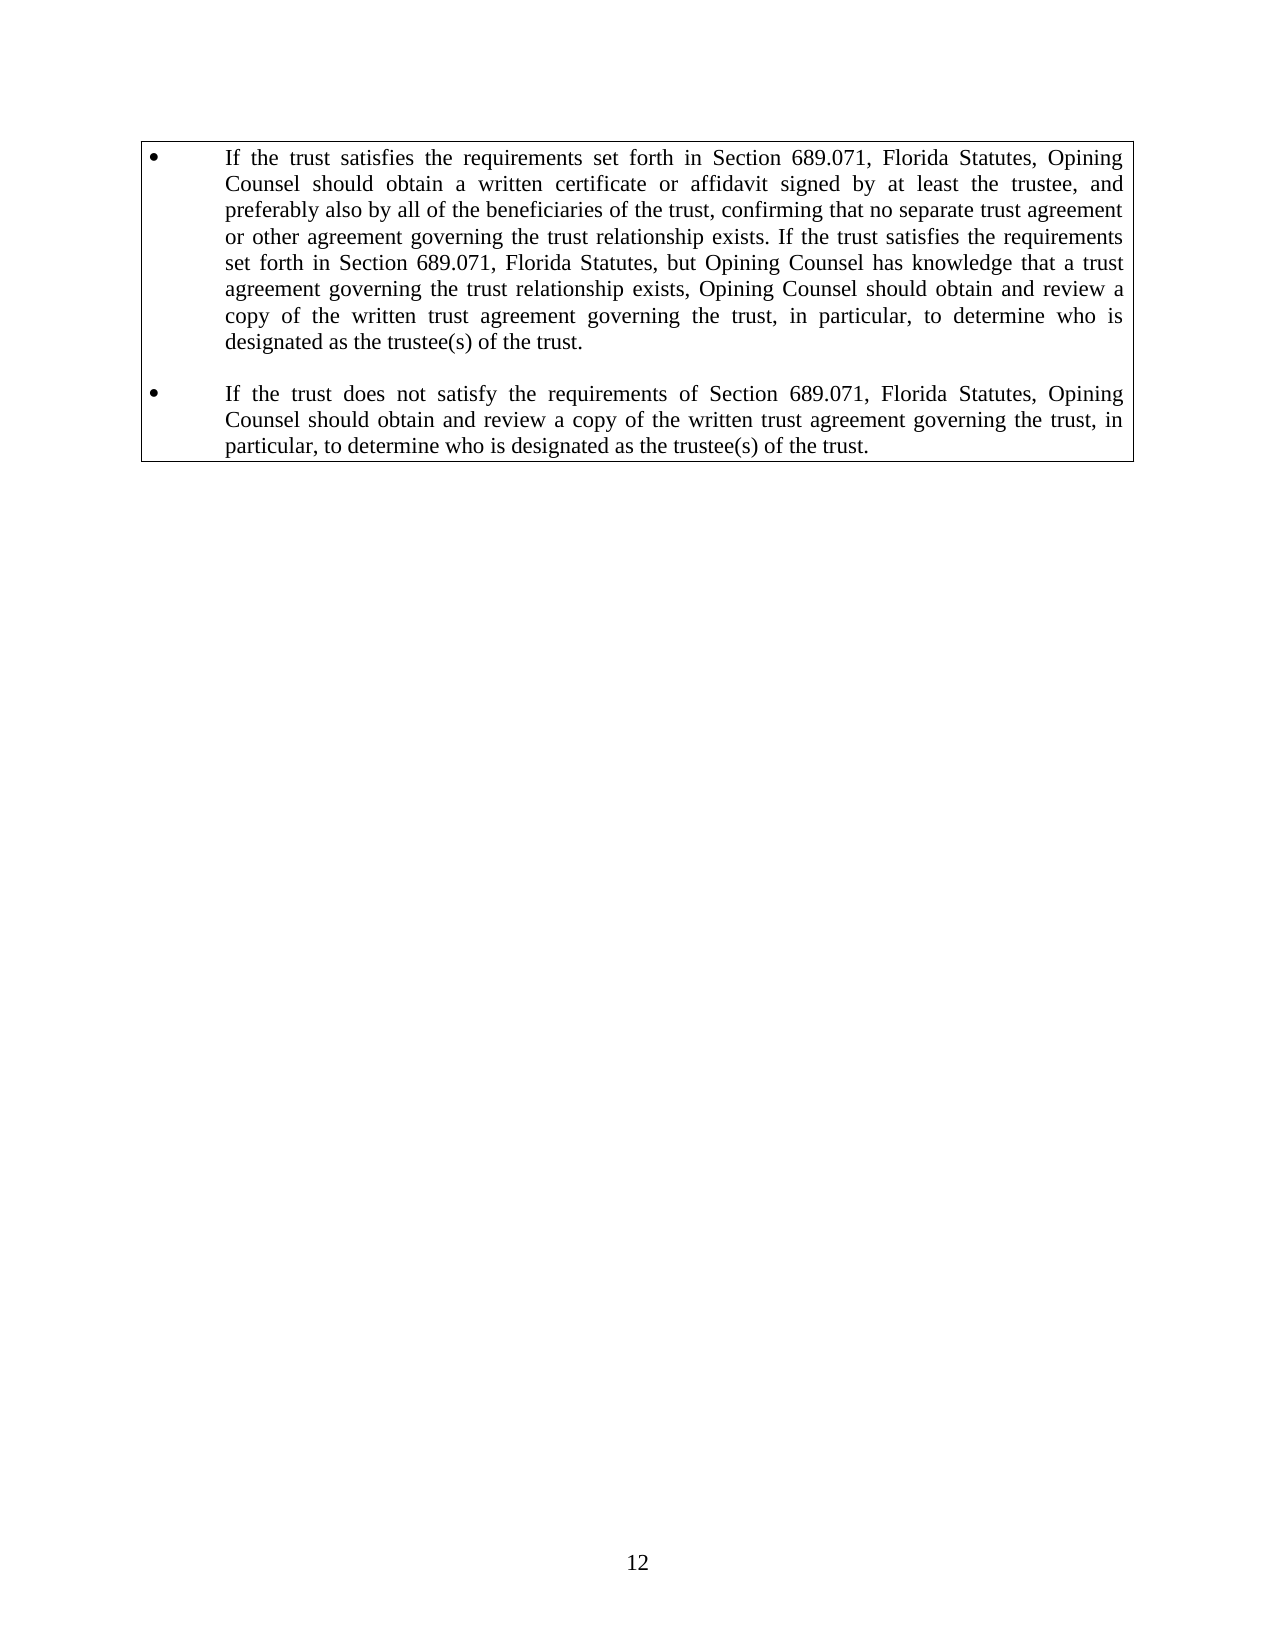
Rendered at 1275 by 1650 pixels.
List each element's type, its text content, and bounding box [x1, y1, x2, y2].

list If the trust satisfies the requirements set forth in Section 689.071, Florida Statutes, Opining Counsel should obtain a written certificate or affidavit signed by at least the trustee, and preferably also by all of the beneficiaries of the trust, confirming that no separate trust agreement or other agreement governing the trust relationship exists. If the trust satisfies the requirements set forth in Section 689.071, Florida Statutes, but Opining Counsel has knowledge that a trust agreement governing the trust relationship exists, Opining Counsel should obtain and review a copy of the written trust agreement governing the trust, in particular, to determine who is designated as the trustee(s) of the trust. [142, 142, 1133, 354]
list If the trust does not satisfy the requirements of Section 689.071, Florida Statutes, Opining Counsel should obtain and review a copy of the written trust agreement governing the trust, in particular, to determine who is designated as the trustee(s) of the trust. [142, 376, 1133, 461]
